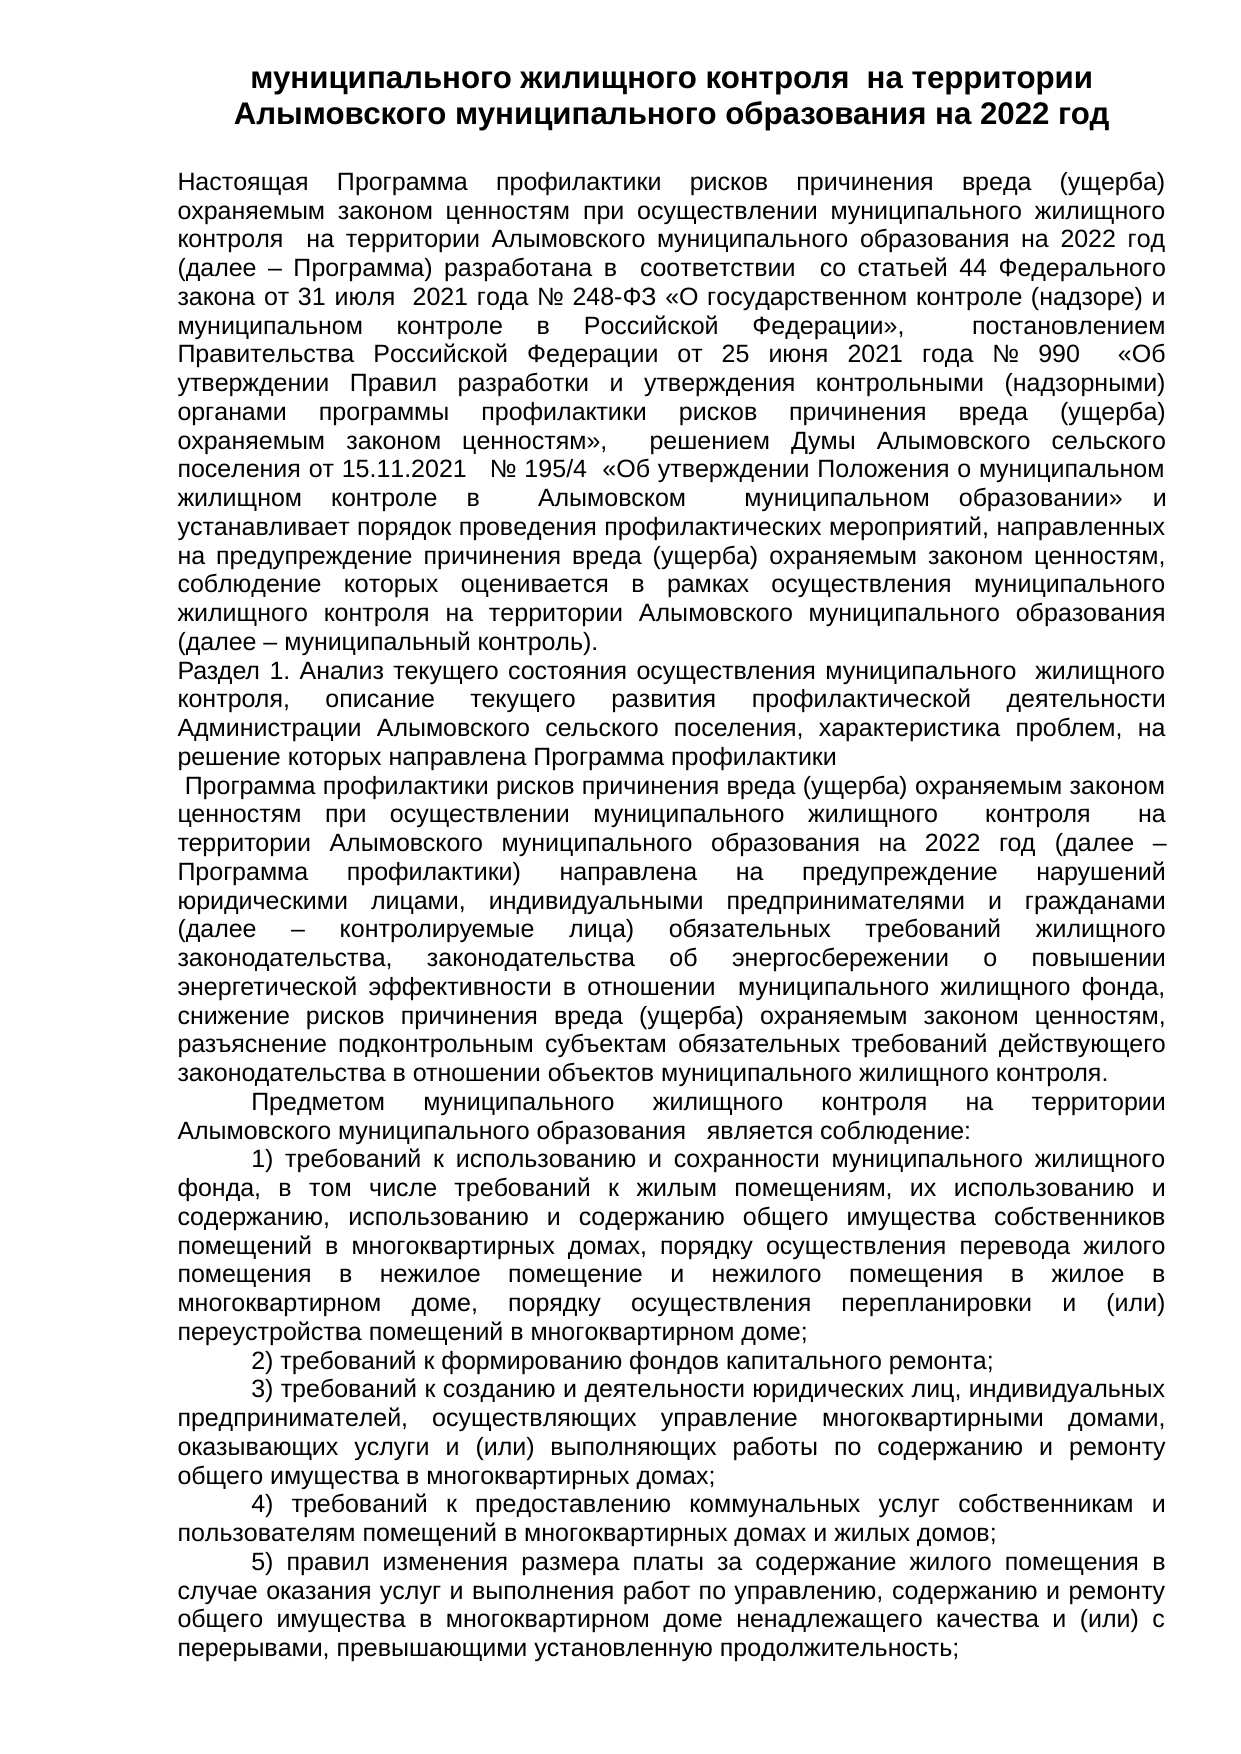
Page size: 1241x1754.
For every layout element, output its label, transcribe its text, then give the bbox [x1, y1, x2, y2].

list Настоящая Программа профилактики рисков причинения вреда (ущерба) охраняемым законом ценностям при осуществлении муниципального жилищного контроля на территории Алымовского муниципального образования на 2022 год (далее – Программа) разработана в соответствии со статьей 44 Федерального закона от 31 июля 2021 года № 248-ФЗ «О государственном контроле (надзоре) и муниципальном контроле в Российской Федерации», постановлением Правительства Российской Федерации от 25 июня 2021 года № 990 «Об утверждении Правил разработки и утверждения контрольными (надзорными) органами программы профилактики рисков причинения вреда (ущерба) охраняемым законом ценностям», решением Думы Алымовского сельского поселения от 15.11.2021 № 195/4 «Об утверждении Положения о муниципальном жилищном контроле в Алымовском муниципальном образовании» и устанавливает порядок проведения профилактических мероприятий, направленных на предупреждение причинения вреда (ущерба) охраняемым законом ценностям, соблюдение которых оценивается в рамках осуществления муниципального жилищного контроля на территории Алымовского муниципального образования (далее – муниципальный контроль). [177, 167, 1167, 656]
text Программа профилактики рисков причинения вреда (ущерба) охраняемым законом ценностям при осуществлении муниципального жилищного контроля на территории Алымовского муниципального образования на 2022 год (далее – Программа профилактики) направлена на предупреждение нарушений юридическими лицами, индивидуальными предпринимателями и гражданами (далее – контролируемые лица) обязательных требований жилищного законодательства, законодательства об энергосбережении о повышении энергетической эффективности в отношении муниципального жилищного фонда, снижение рисков причинения вреда (ущерба) охраняемым законом ценностям, разъяснение подконтрольным субъектам обязательных требований действующего законодательства в отношении объектов муниципального жилищного контроля. [177, 771, 1167, 1087]
text 3) требований к созданию и деятельности юридических лиц, индивидуальных предпринимателей, осуществляющих управление многоквартирными домами, оказывающих услуги и (или) выполняющих работы по содержанию и ремонту общего имущества в многоквартирных домах; [177, 1374, 1167, 1489]
text 5) правил изменения размера платы за содержание жилого помещения в случае оказания услуг и выполнения работ по управлению, содержанию и ремонту общего имущества в многоквартирном доме ненадлежащего качества и (или) с перерывами, превышающими установленную продолжительность; [177, 1547, 1167, 1662]
text 1) требований к использованию и сохранности муниципального жилищного фонда, в том числе требований к жилым помещениям, их использованию и содержанию, использованию и содержанию общего имущества собственников помещений в многоквартирных домах, порядку осуществления перевода жилого помещения в нежилое помещение и нежилого помещения в жилое в многоквартирном доме, порядку осуществления перепланировки и (или) переустройства помещений в многоквартирном доме; [177, 1144, 1167, 1346]
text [177, 59, 1167, 131]
text Предметом муниципального жилищного контроля на территории Алымовского муниципального образования является соблюдение: [177, 1087, 1167, 1144]
text Раздел 1. Анализ текущего состояния осуществления муниципального жилищного контроля, описание текущего развития профилактической деятельности Администрации Алымовского сельского поселения, характеристика проблем, на решение которых направлена Программа профилактики [177, 656, 1167, 771]
text 4) требований к предоставлению коммунальных услуг собственникам и пользователям помещений в многоквартирных домах и жилых домов; [177, 1489, 1167, 1547]
text 2) требований к формированию фондов капитального ремонта; [177, 1346, 1167, 1374]
